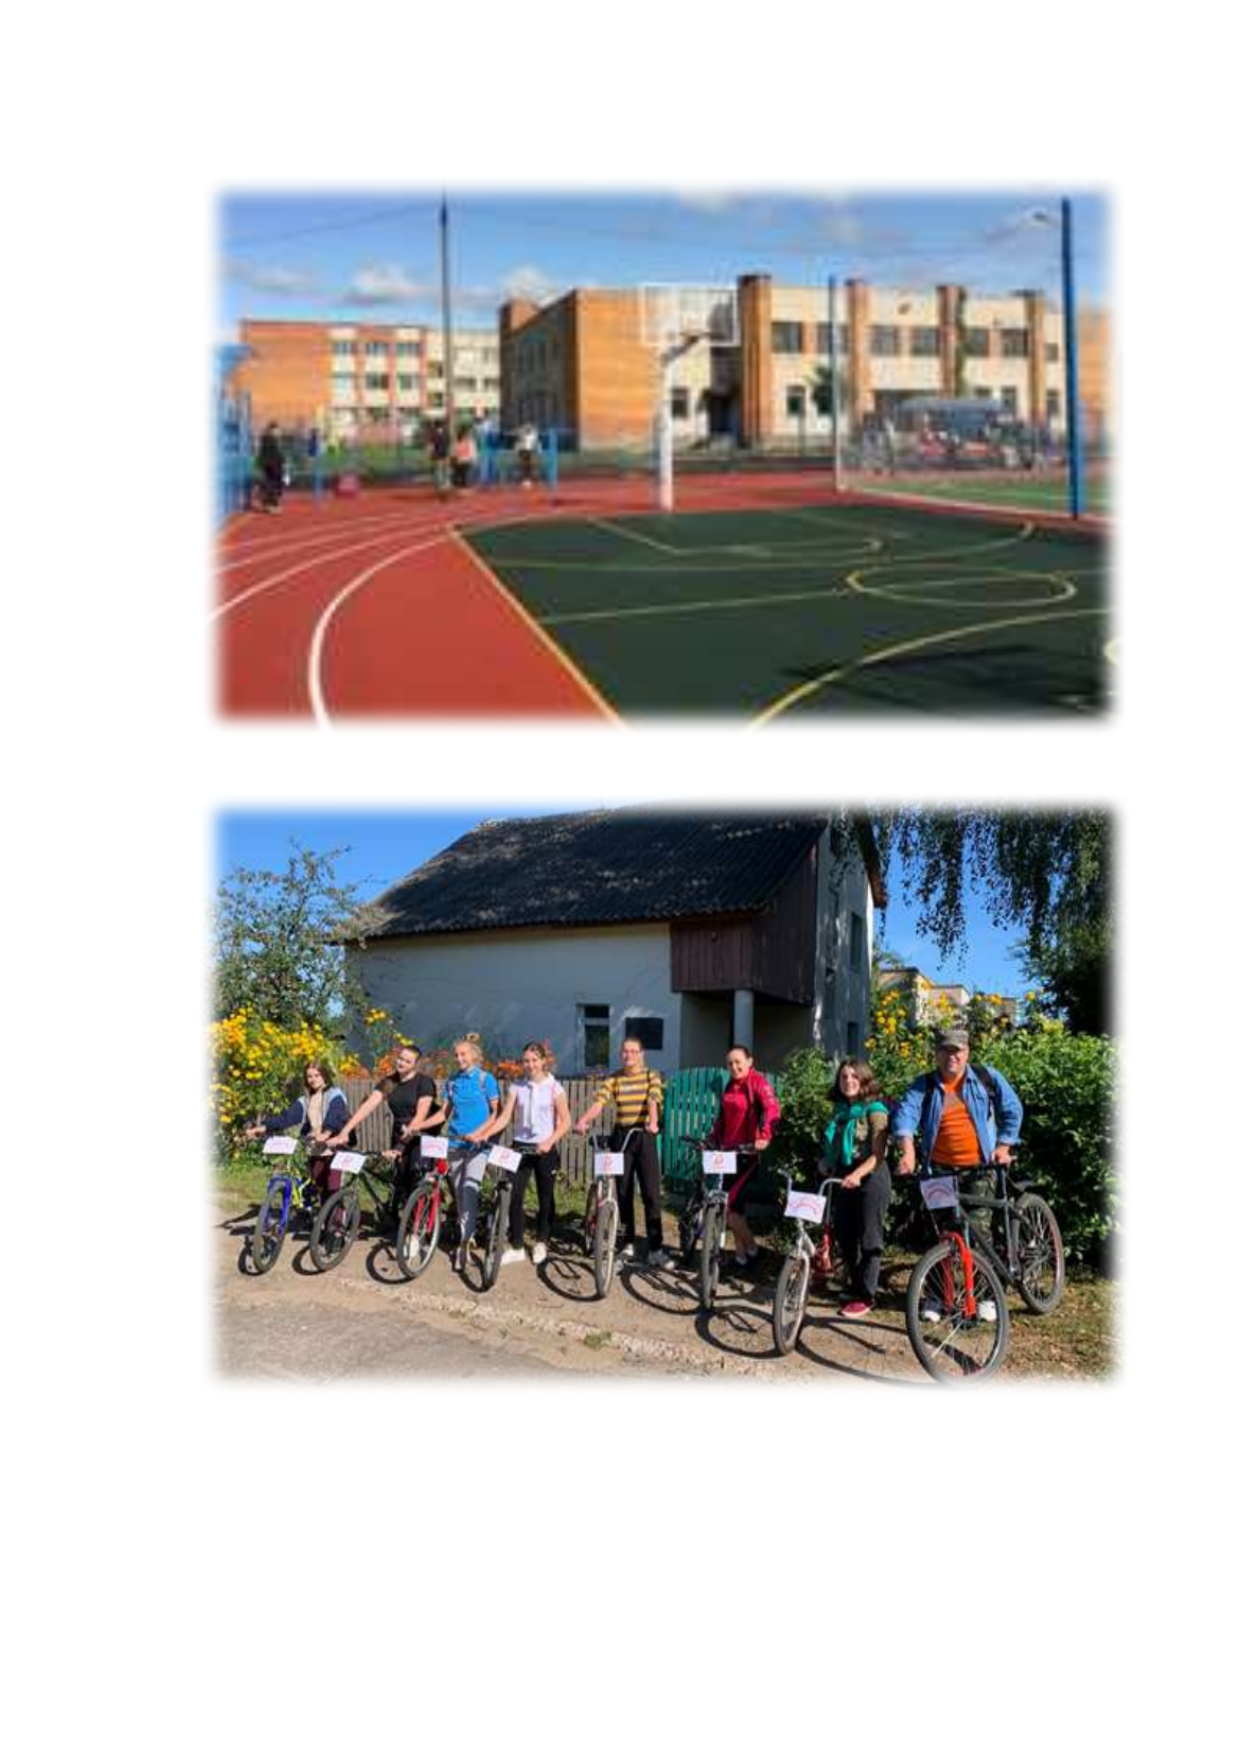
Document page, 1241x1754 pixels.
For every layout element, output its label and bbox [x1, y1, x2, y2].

picture [230, 204, 1098, 707]
picture [227, 822, 1101, 1366]
